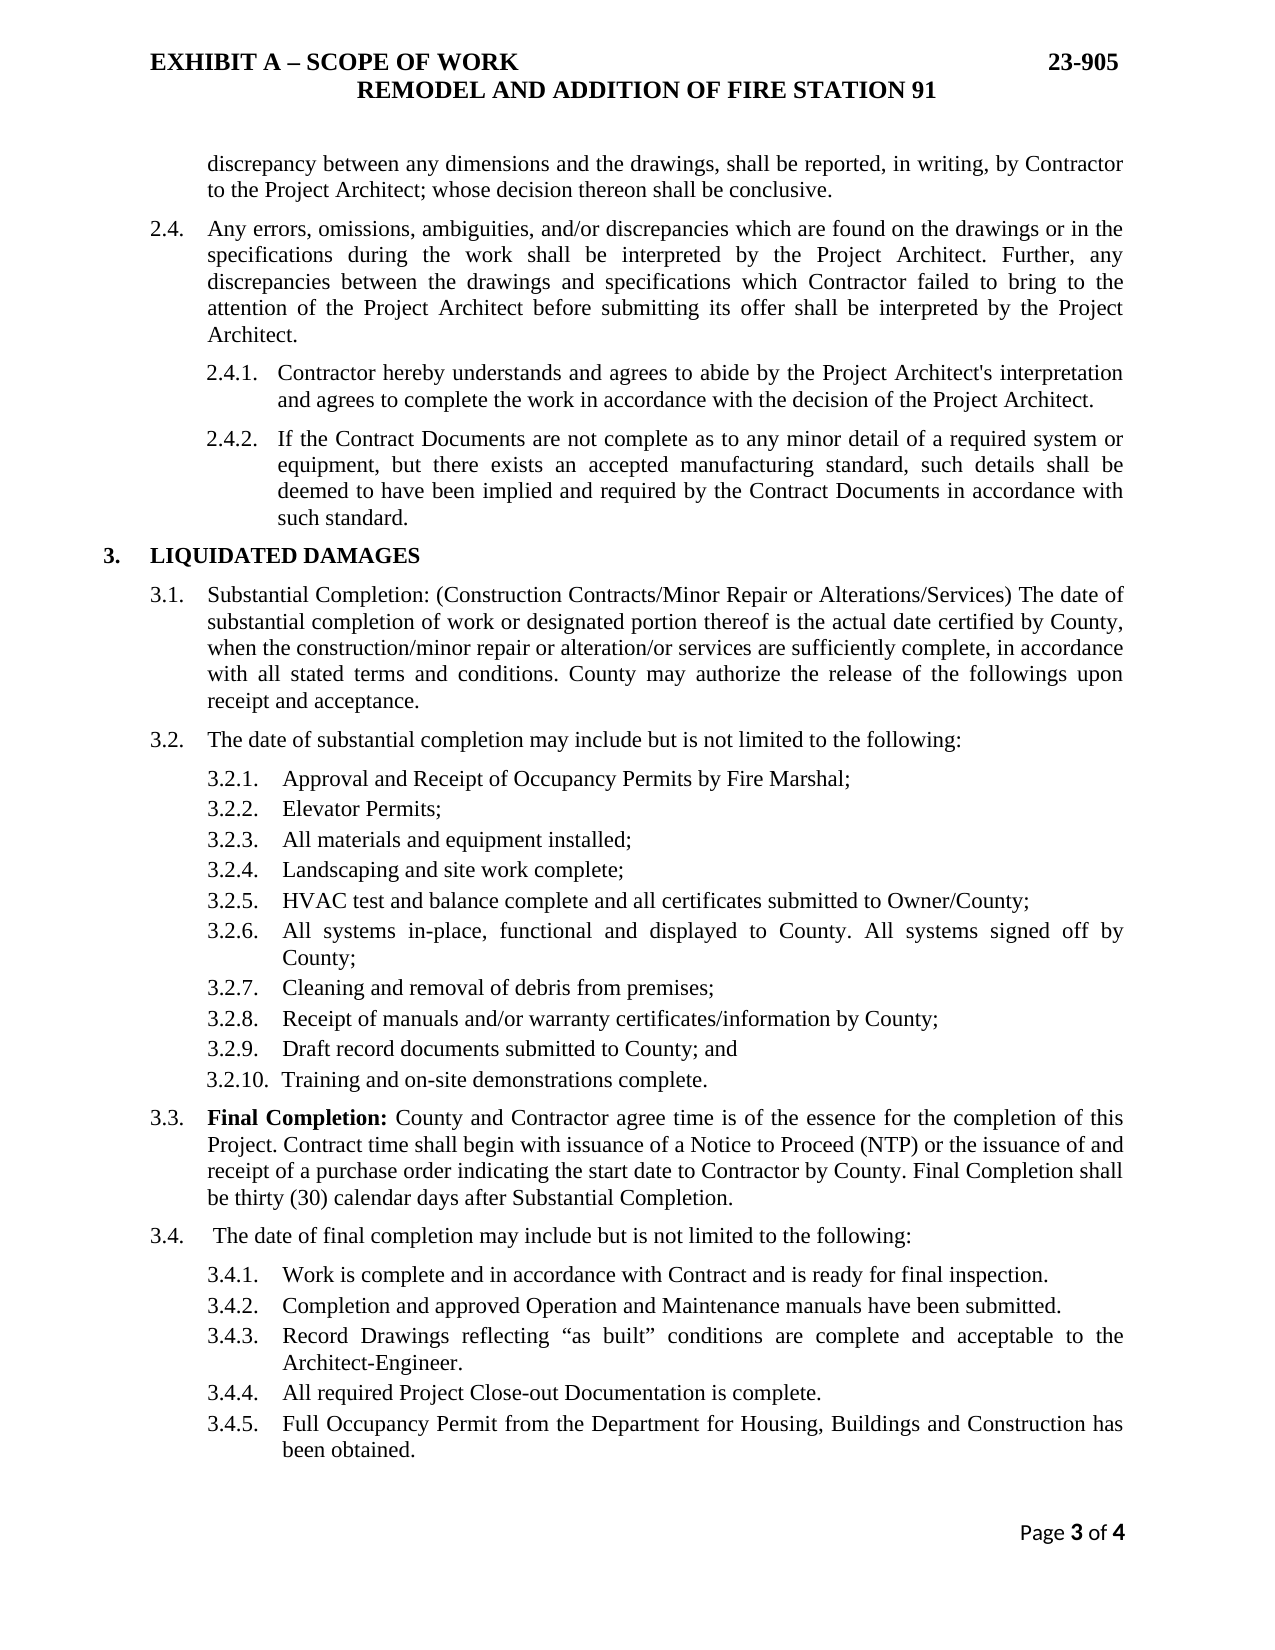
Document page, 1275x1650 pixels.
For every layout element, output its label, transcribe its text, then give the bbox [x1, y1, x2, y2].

list Final Completion: County and Contractor agree time is of the essence for the completion of this Project. Contract time shall begin with issuance of a Notice to Proceed (NTP) or the issuance of and receipt of a purchase order indicating the start date to Contractor by County. Final Completion shall be thirty (30) calendar days after Substantial Completion. [150, 1104, 1125, 1210]
list Landscaping and site work complete; [207, 856, 1125, 882]
list Cleaning and removal of debris from premises; [207, 974, 1125, 1000]
list Substantial Completion: (Construction Contracts/Minor Repair or Alterations/Services) The date of substantial completion of work or designated portion thereof is the actual date certified by County, when the construction/minor repair or alteration/or services are sufficiently complete, in accordance with all stated terms and conditions. County may authorize the release of the followings upon receipt and acceptance. [150, 581, 1125, 713]
list All required Project Close-out Documentation is complete. [207, 1379, 1125, 1406]
list Contractor hereby understands and agrees to abide by the Project Architect's interpretation and agrees to complete the work in accordance with the decision of the Project Architect. [206, 359, 1125, 412]
list Training and on-site demonstrations complete. [206, 1066, 1125, 1092]
list LIQUIDATED DAMAGES [103, 543, 1125, 569]
list The date of final completion may include but is not limited to the following: [150, 1222, 1125, 1249]
list Record Drawings reflecting “as built” conditions are complete and acceptable to the Architect-Engineer. [207, 1322, 1125, 1375]
list Approval and Receipt of Occupancy Permits by Fire Marshal; [207, 764, 1125, 791]
list Receipt of manuals and/or warranty certificates/information by County; [207, 1004, 1125, 1031]
list Elevator Permits; [207, 795, 1125, 821]
list Completion and approved Operation and Maintenance manuals have been submitted. [207, 1292, 1125, 1318]
list If the Contract Documents are not complete as to any minor detail of a required system or equipment, but there exists an accepted manufacturing standard, such details shall be deemed to have been implied and required by the Contract Documents in accordance with such standard. [206, 425, 1125, 530]
list HVAC test and balance complete and all certificates submitted to Owner/County; [207, 887, 1125, 913]
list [150, 150, 1125, 203]
list Draft record documents submitted to County; and [207, 1035, 1125, 1061]
list The date of substantial completion may include but is not limited to the following: [150, 726, 1125, 752]
list Any errors, omissions, ambiguities, and/or discrepancies which are found on the drawings or in the specifications during the work shall be interpreted by the Project Architect. Further, any discrepancies between the drawings and specifications which Contractor failed to bring to the attention of the Project Architect before submitting its offer shall be interpreted by the Project Architect. [150, 215, 1125, 347]
list All materials and equipment installed; [207, 826, 1125, 852]
list All systems in-place, functional and displayed to County. All systems signed off by County; [207, 917, 1125, 970]
list Work is complete and in accordance with Contract and is ready for final inspection. [207, 1261, 1125, 1288]
list Full Occupancy Permit from the Department for Housing, Buildings and Construction has been obtained. [207, 1410, 1125, 1462]
